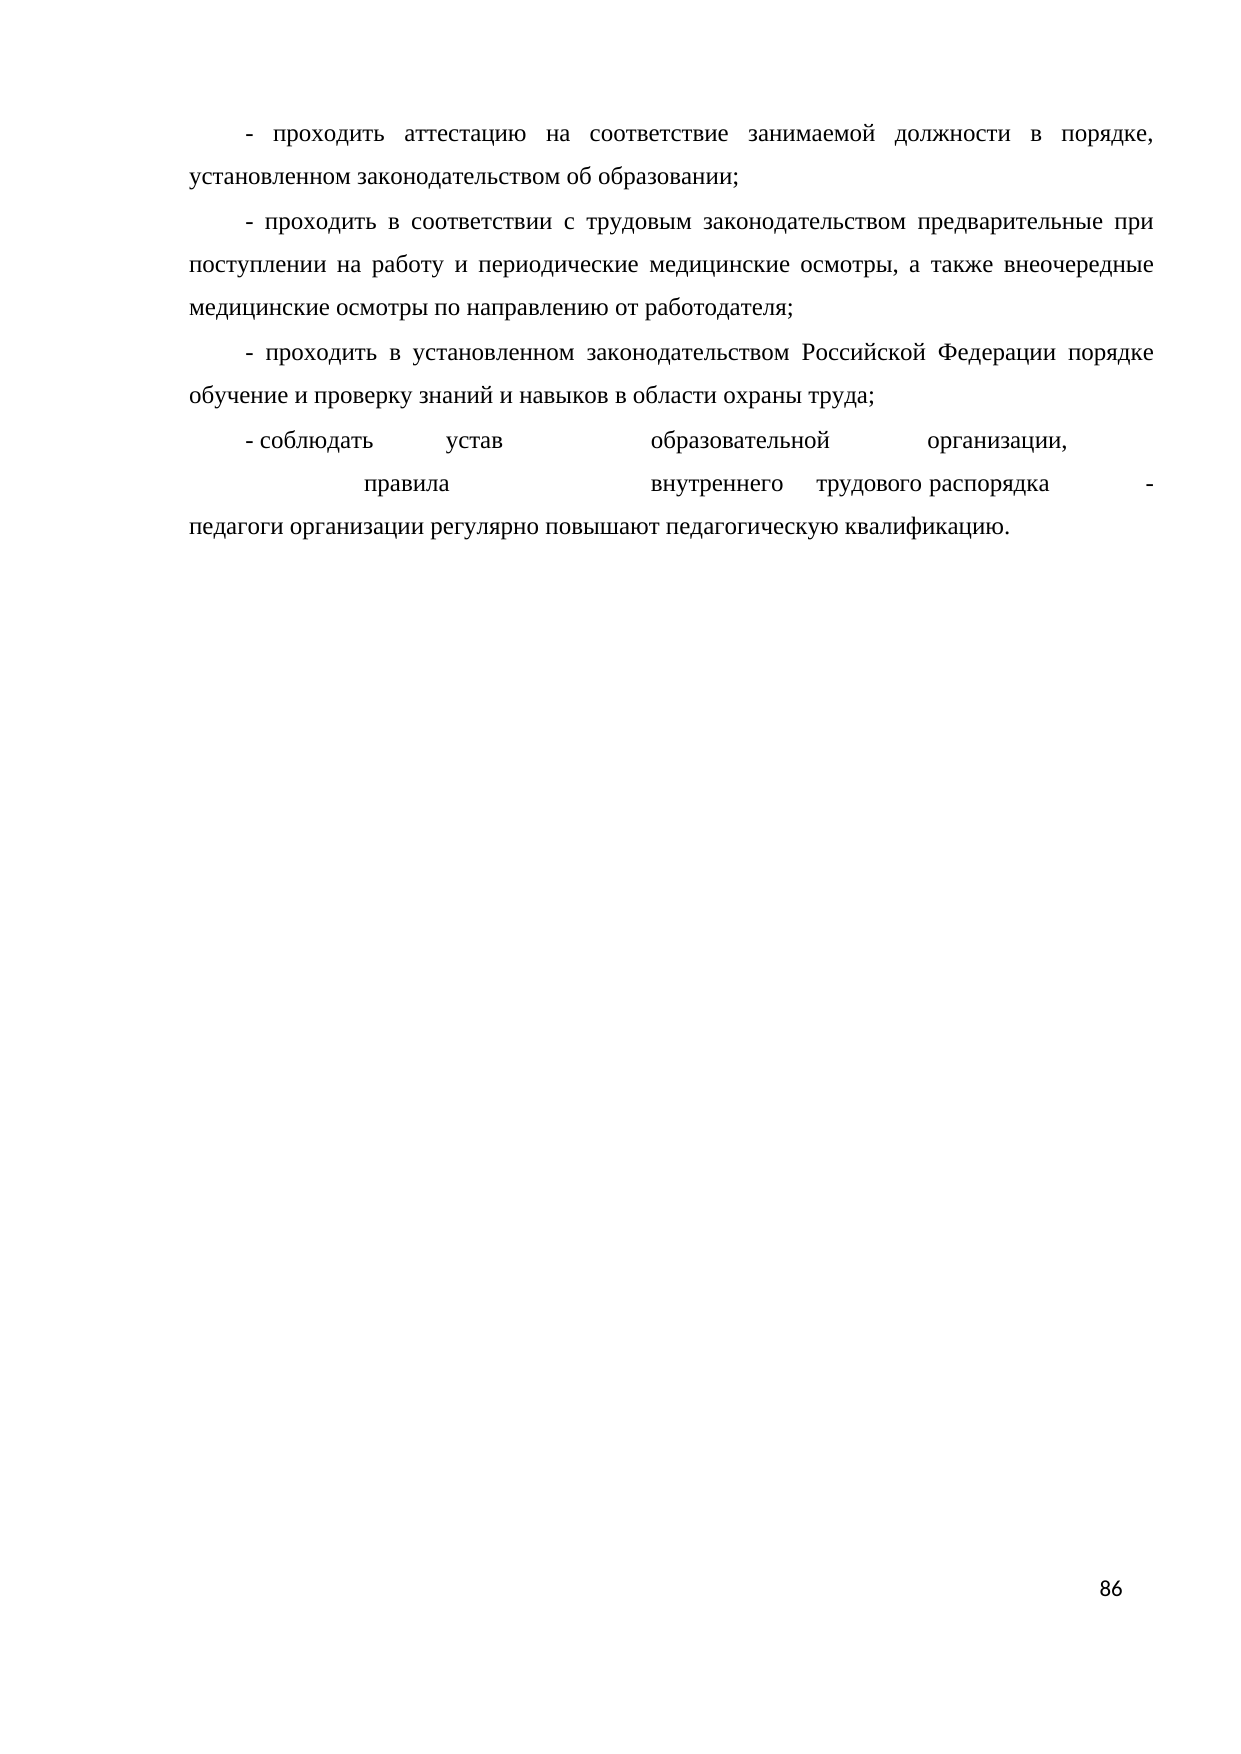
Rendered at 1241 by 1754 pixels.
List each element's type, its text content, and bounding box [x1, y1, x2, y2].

text - проходить аттестацию на соответствие занимаемой должности в порядке, установленном законодательством об образовании; [189, 118, 1155, 190]
text - проходить в установленном законодательством Российской Федерации порядке обучение и проверку знаний и навыков в области охраны труда; [189, 337, 1155, 409]
text - проходить в соответствии с трудовым законодательством предварительные при поступлении на работу и периодические медицинские осмотры, а также внеочередные медицинские осмотры по направлению от работодателя; [189, 206, 1155, 321]
text - соблюдать устав образовательной организации, правила внутреннего трудового распорядка - педагоги организации регулярно повышают педагогическую квалификацию. [189, 425, 1155, 540]
